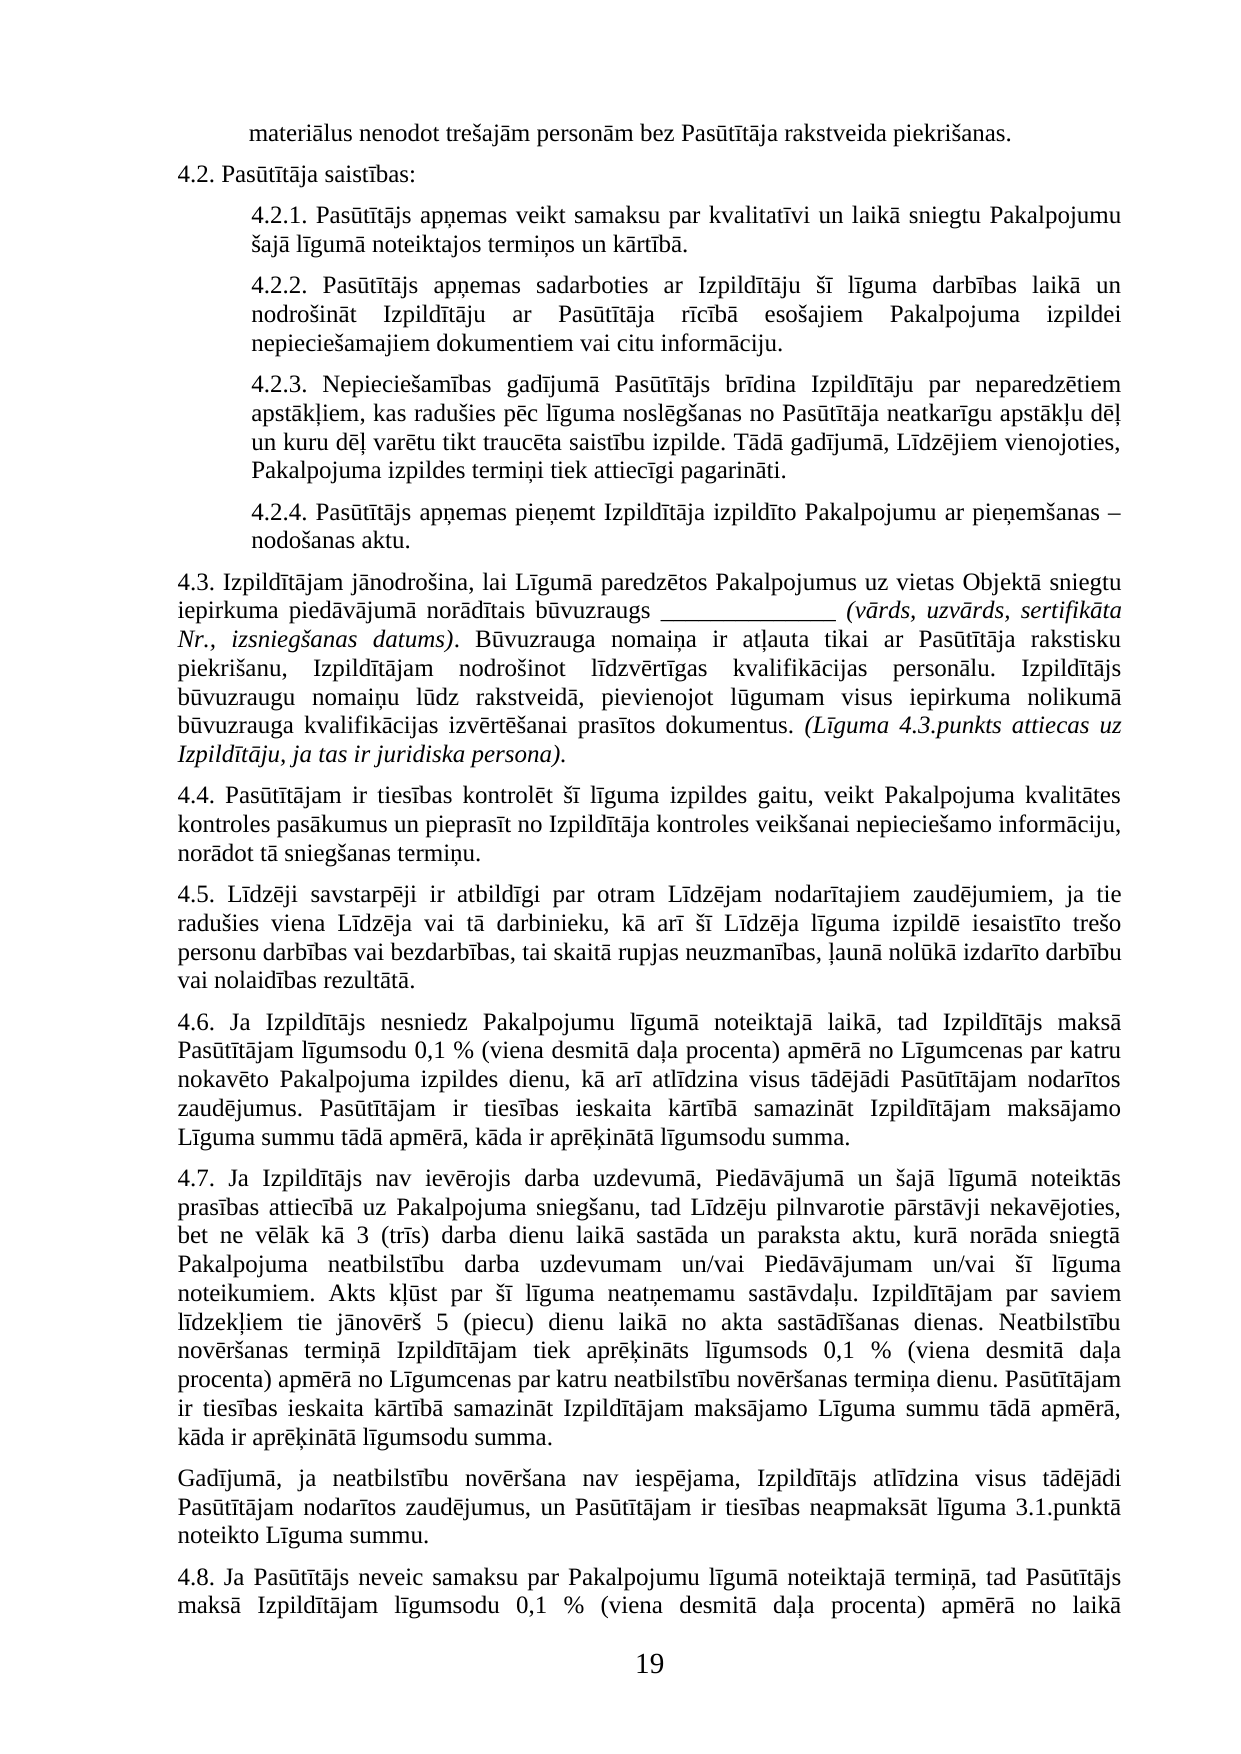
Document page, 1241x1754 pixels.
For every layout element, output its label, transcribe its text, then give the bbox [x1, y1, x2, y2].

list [248, 118, 1122, 147]
text 4.7. Ja Izpildītājs nav ievērojis darba uzdevumā, Piedāvājumā un šajā līgumā noteiktās prasības attiecībā uz Pakalpojuma sniegšanu, tad Līdzēju pilnvarotie pārstāvji nekavējoties, bet ne vēlāk kā 3 (trīs) darba dienu laikā sastāda un paraksta aktu, kurā norāda sniegtā Pakalpojuma neatbilstību darba uzdevumam un/vai Piedāvājumam un/vai šī līguma noteikumiem. Akts kļūst par šī līguma neatņemamu sastāvdaļu. Izpildītājam par saviem līdzekļiem tie jānovērš 5 (piecu) dienu laikā no akta sastādīšanas dienas. Neatbilstību novēršanas termiņā Izpildītājam tiek aprēķināts līgumsods 0,1 % (viena desmitā daļa procenta) apmērā no Līgumcenas par katru neatbilstību novēršanas termiņa dienu. Pasūtītājam ir tiesības ieskaita kārtībā samazināt Izpildītājam maksājamo Līguma summu tādā apmērā, kāda ir aprēķinātā līgumsodu summa. [177, 1163, 1122, 1451]
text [177, 1562, 1122, 1619]
text 4.2. Pasūtītāja saistības: [177, 159, 1122, 188]
text 4.2.3. Nepieciešamības gadījumā Pasūtītājs brīdina Izpildītāju par neparedzētiem apstākļiem, kas radušies pēc līguma noslēgšanas no Pasūtītāja neatkarīgu apstākļu dēļ un kuru dēļ varētu tikt traucēta saistību izpilde. Tādā gadījumā, Līdzējiem vienojoties, Pakalpojuma izpildes termiņi tiek attiecīgi pagarināti. [251, 369, 1122, 484]
text 4.4. Pasūtītājam ir tiesības kontrolēt šī līguma izpildes gaitu, veikt Pakalpojuma kvalitātes kontroles pasākumus un pieprasīt no Izpildītāja kontroles veikšanai nepieciešamo informāciju, norādot tā sniegšanas termiņu. [177, 781, 1122, 867]
text 4.6. Ja Izpildītājs nesniedz Pakalpojumu līgumā noteiktajā laikā, tad Izpildītājs maksā Pasūtītājam līgumsodu 0,1 % (viena desmitā daļa procenta) apmērā no Līgumcenas par katru nokavēto Pakalpojuma izpildes dienu, kā arī atlīdzina visus tādējādi Pasūtītājam nodarītos zaudējumus. Pasūtītājam ir tiesības ieskaita kārtībā samazināt Izpildītājam maksājamo Līguma summu tādā apmērā, kāda ir aprēķinātā līgumsodu summa. [177, 1007, 1122, 1151]
text 4.2.4. Pasūtītājs apņemas pieņemt Izpildītāja izpildīto Pakalpojumu ar pieņemšanas – nodošanas aktu. [251, 497, 1122, 554]
text 4.2.1. Pasūtītājs apņemas veikt samaksu par kvalitatīvi un laikā sniegtu Pakalpojumu šajā līgumā noteiktajos termiņos un kārtībā. [251, 201, 1122, 258]
text Gadījumā, ja neatbilstību novēršana nav iespējama, Izpildītājs atlīdzina visus tādējādi Pasūtītājam nodarītos zaudējumus, un Pasūtītājam ir tiesības neapmaksāt līguma 3.1.punktā noteikto Līguma summu. [177, 1463, 1122, 1549]
text 4.2.2. Pasūtītājs apņemas sadarboties ar Izpildītāju šī līguma darbības laikā un nodrošināt Izpildītāju ar Pasūtītāja rīcībā esošajiem Pakalpojuma izpildei nepieciešamajiem dokumentiem vai citu informāciju. [251, 271, 1122, 357]
text 4.5. Līdzēji savstarpēji ir atbildīgi par otram Līdzējam nodarītajiem zaudējumiem, ja tie radušies viena Līdzēja vai tā darbinieku, kā arī šī Līdzēja līguma izpildē iesaistīto trešo personu darbības vai bezdarbības, tai skaitā rupjas neuzmanības, ļaunā nolūkā izdarīto darbību vai nolaidības rezultātā. [177, 879, 1122, 994]
text 4.3. Izpildītājam jānodrošina, lai Līgumā paredzētos Pakalpojumus uz vietas Objektā sniegtu iepirkuma piedāvājumā norādītais būvuzraugs ______________ (vārds, uzvārds, sertifikāta Nr., izsniegšanas datums). Būvuzrauga nomaiņa ir atļauta tikai ar Pasūtītāja rakstisku piekrišanu, Izpildītājam nodrošinot līdzvērtīgas kvalifikācijas personālu. Izpildītājs būvuzraugu nomaiņu lūdz rakstveidā, pievienojot lūgumam visus iepirkuma nolikumā būvuzrauga kvalifikācijas izvērtēšanai prasītos dokumentus. (Līguma 4.3.punkts attiecas uz Izpildītāju, ja tas ir juridiska persona). [177, 567, 1122, 768]
